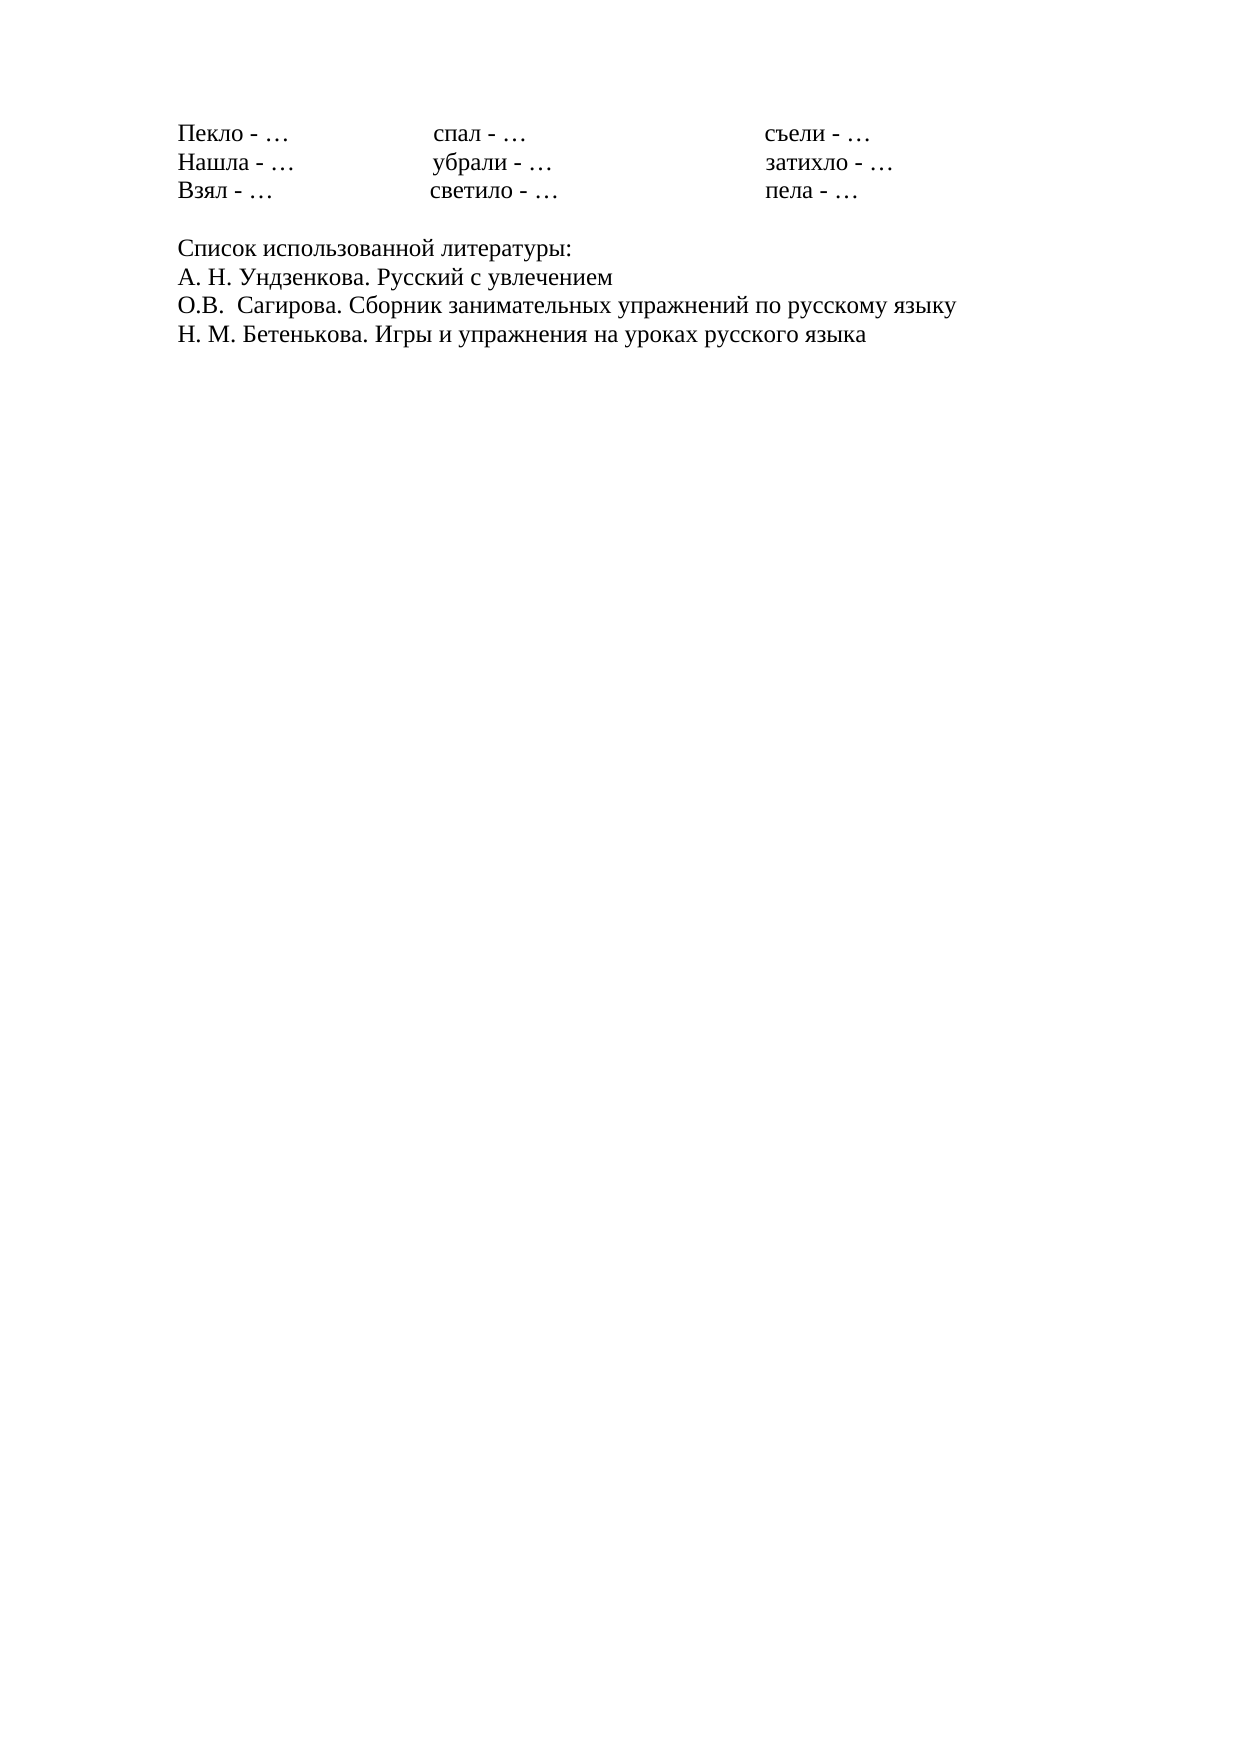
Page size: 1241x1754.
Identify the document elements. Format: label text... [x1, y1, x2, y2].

text Н. М. Бетенькова. Игры и упражнения на уроках русского языка [177, 319, 1152, 348]
text Взял - … светило - … пела - … [177, 176, 1152, 204]
text Список использованной литературы: [177, 233, 1152, 262]
text А. Н. Ундзенкова. Русский с увлечением [177, 262, 1152, 291]
text Пекло - … спал - … съели - … [177, 118, 1152, 147]
text О.В. Сагирова. Сборник занимательных упражнений по русскому языку [177, 291, 1152, 319]
text Нашла - … убрали - … затихло - … [177, 147, 1152, 176]
